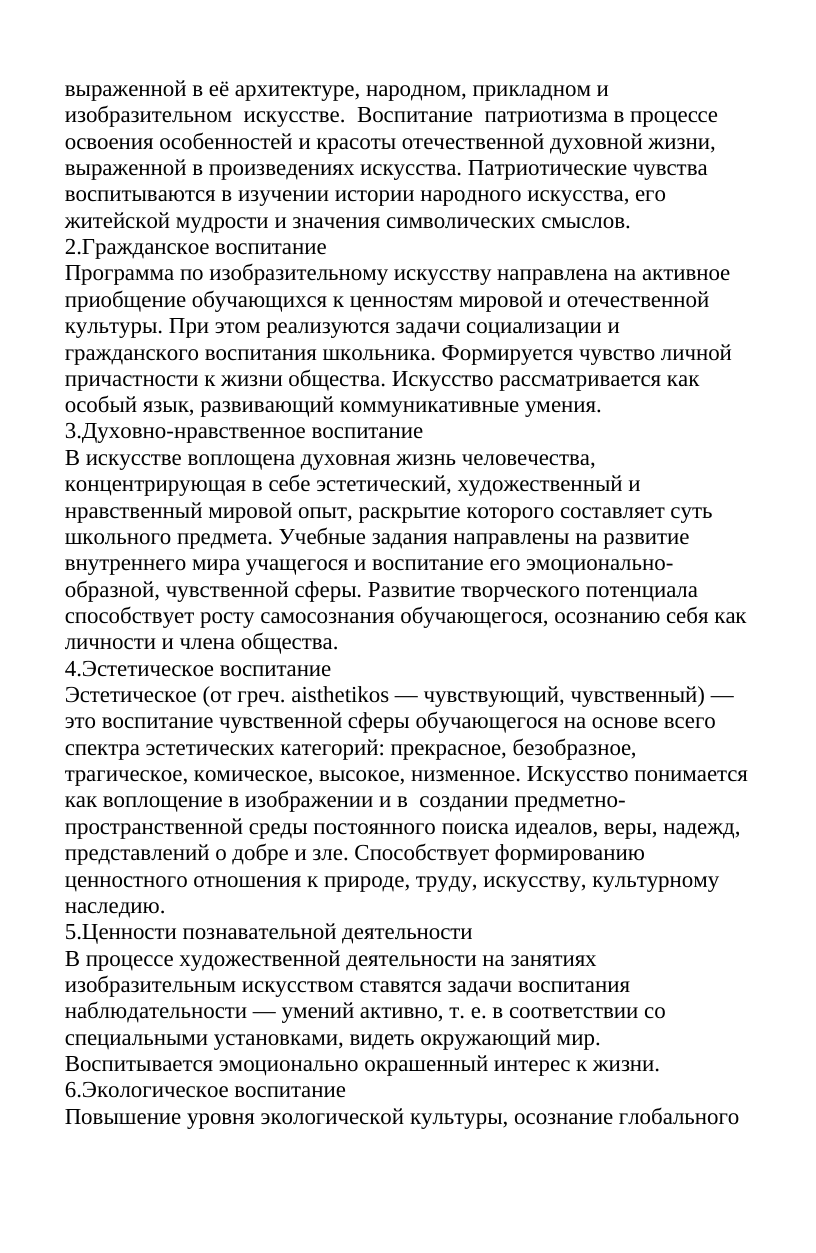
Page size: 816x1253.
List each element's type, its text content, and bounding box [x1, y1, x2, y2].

text Программа по изобразительному искусству направлена на активное приобщение обучающихся к ценностям мировой и отечественной культуры. При этом реализуются задачи социализации и гражданского воспитания школьника. Формируется чувство личной причастности к жизни общества. Искусство рассматривается как особый язык, развивающий коммуникативные умения. [64, 259, 751, 418]
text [64, 75, 751, 233]
text 5.Ценности познавательной деятельности [64, 918, 751, 945]
text В искусстве воплощена духовная жизнь человечества, концентрирующая в себе эстетический, художественный и нравственный мировой опыт, раскрытие которого составляет суть школьного предмета. Учебные задания направлены на развитие внутреннего мира учащегося и воспитание его эмоционально- образной, чувственной сферы. Развитие творческого потенциала способствует росту самосознания обучающегося, осознанию себя как личности и члена общества. [64, 444, 751, 655]
text В процессе художественной деятельности на занятиях изобразительным искусством ставятся задачи воспитания наблюдательности — умений активно, т. е. в соответствии со специальными установками, видеть окружающий мир. Воспитывается эмоционально окрашенный интерес к жизни. [64, 945, 751, 1076]
text 2.Гражданское воспитание [64, 233, 751, 259]
text 4.Эстетическое воспитание [64, 655, 751, 681]
text Эстетическое (от греч. aisthetikos — чувствующий, чувственный) — это воспитание чувственной сферы обучающегося на основе всего спектра эстетических категорий: прекрасное, безобразное, трагическое, комическое, высокое, низменное. Искусство понимается как воплощение в изображении и в создании предметно-пространственной среды постоянного поиска идеалов, веры, надежд, представлений о добре и зле. Способствует формированию ценностного отношения к природе, труду, искусству, культурному наследию. [64, 681, 751, 918]
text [64, 1103, 751, 1129]
text 6.Экологическое воспитание [64, 1076, 751, 1103]
text 3.Духовно-нравственное воспитание [64, 418, 751, 444]
